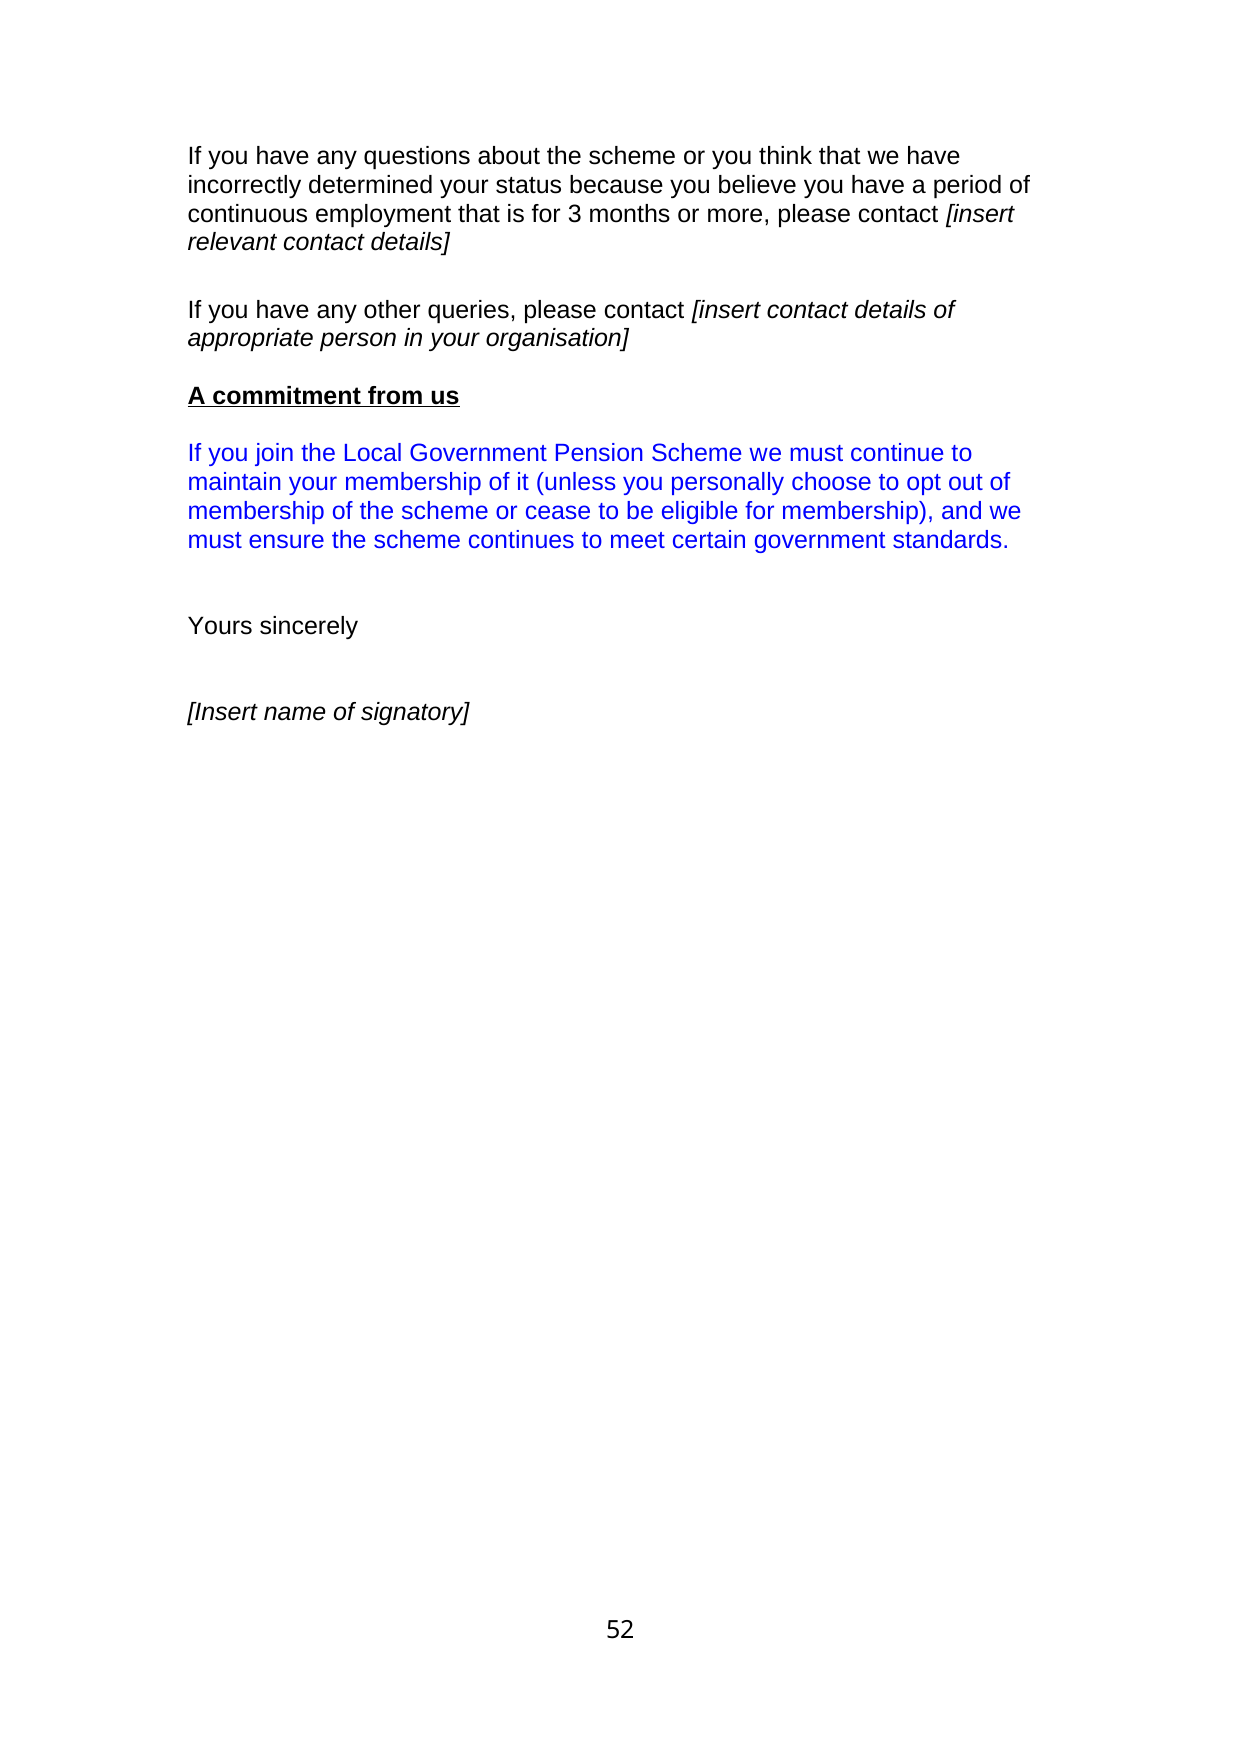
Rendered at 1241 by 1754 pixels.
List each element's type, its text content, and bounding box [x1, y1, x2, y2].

text If you join the Local Government Pension Scheme we must continue to maintain your membership of it (unless you personally choose to opt out of membership of the scheme or cease to be eligible for membership), and we must ensure the scheme continues to meet certain government standards. [187, 438, 1053, 553]
text A commitment from us [187, 381, 1053, 409]
text If you have any other queries, please contact [insert contact details of appropriate person in your organisation] [187, 294, 1053, 352]
text Yours sincerely [187, 611, 1053, 639]
text If you have any questions about the scheme or you think that we have incorrectly determined your status because you believe you have a period of continuous employment that is for 3 months or more, please contact [insert relevant contact details] [187, 141, 1053, 256]
text [Insert name of signatory] [187, 697, 1053, 726]
